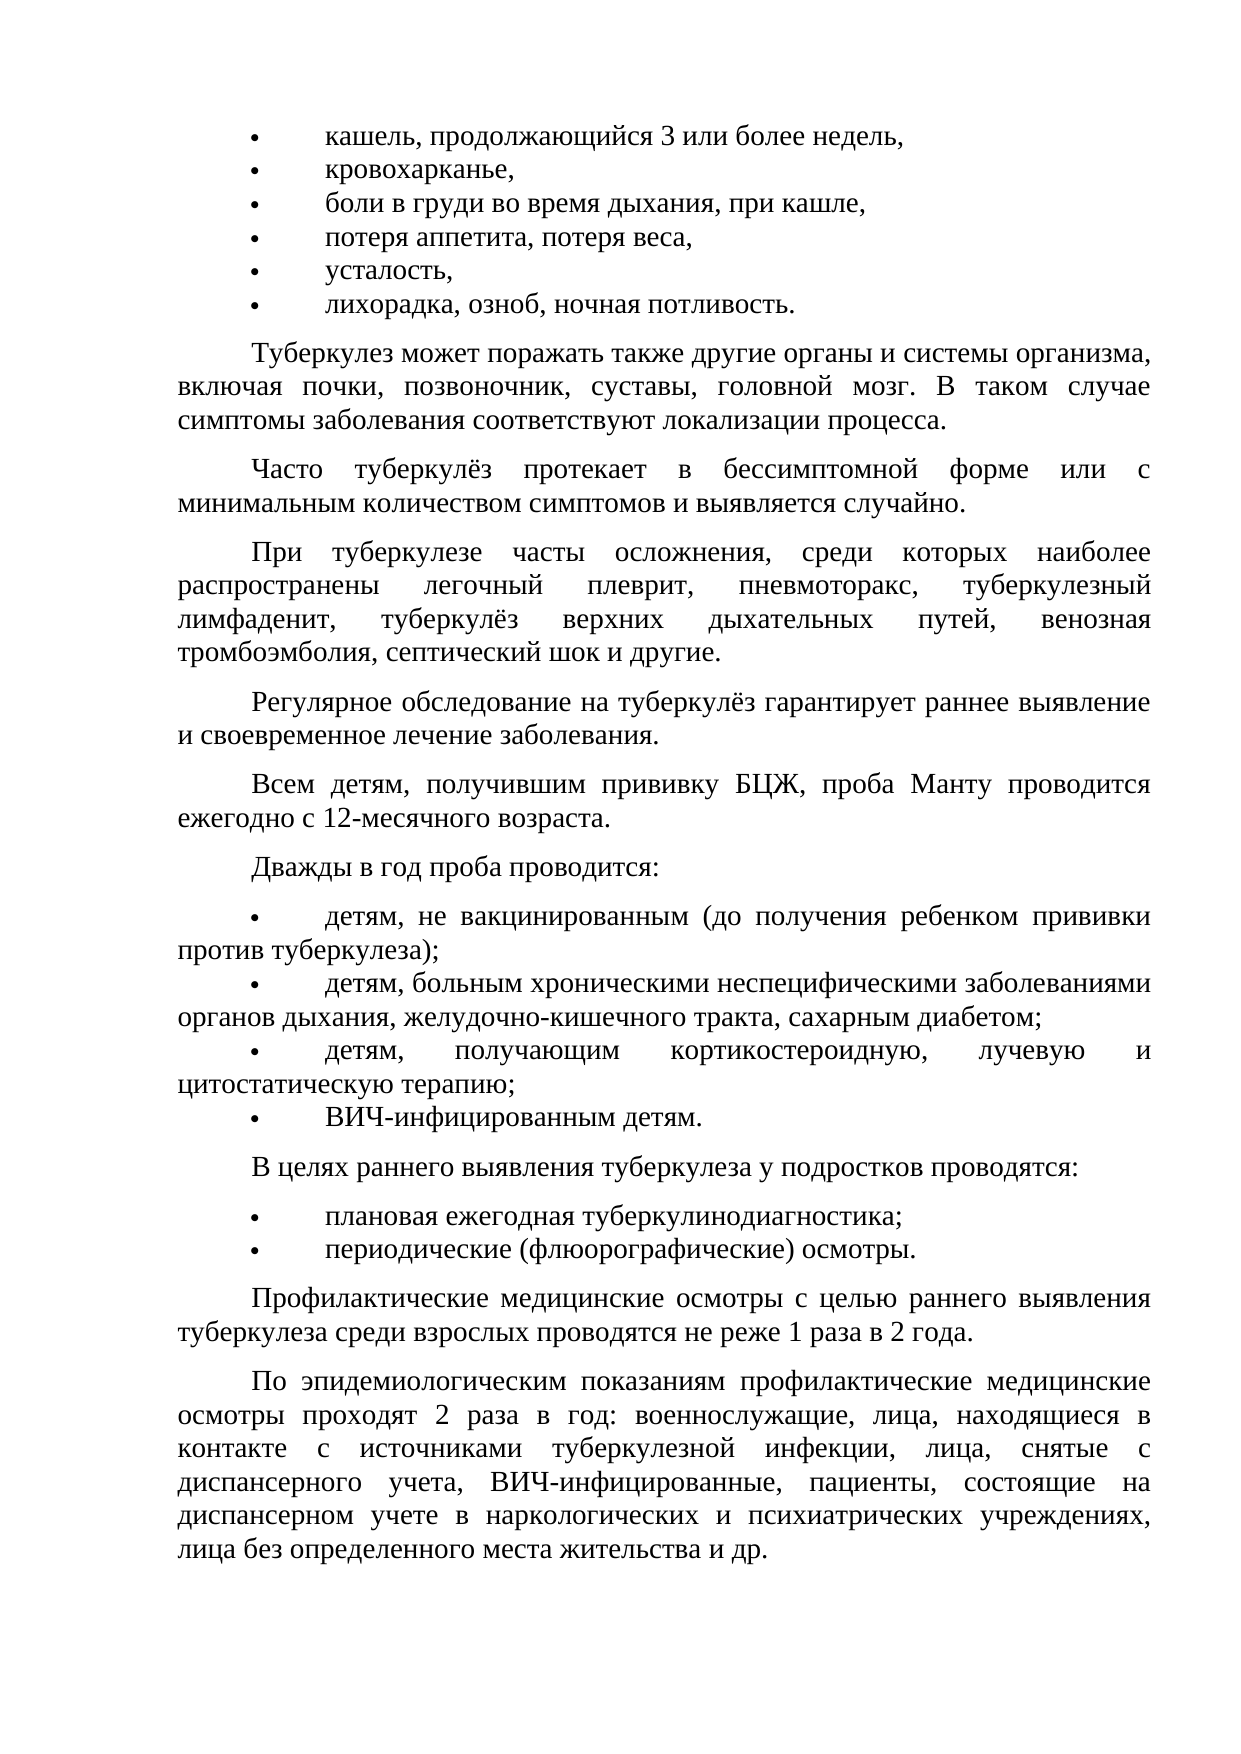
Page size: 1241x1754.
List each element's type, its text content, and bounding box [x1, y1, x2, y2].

list боли в груди во время дыхания, при кашле, [177, 185, 1152, 219]
text Всем детям, получившим прививку БЦЖ, проба Манту проводится ежегодно с 12-месячного возраста. [177, 766, 1152, 833]
text При туберкулезе часты осложнения, среди которых наиболее распространены легочный плеврит, пневмоторакс, туберкулезный лимфаденит, туберкулёз верхних дыхательных путей, венозная тромбоэмболия, септический шок и другие. [177, 534, 1152, 668]
text По эпидемиологическим показаниям профилактические медицинские осмотры проходят 2 раза в год: военнослужащие, лица, находящиеся в контакте с источниками туберкулезной инфекции, лица, снятые с диспансерного учета, ВИЧ-инфицированные, пациенты, состоящие на диспансерном учете в наркологических и психиатрических учреждениях, лица без определенного места жительства и др. [177, 1363, 1152, 1564]
list периодические (флюорографические) осмотры. [177, 1231, 1152, 1265]
text Дважды в год проба проводится: [177, 849, 1152, 883]
list детям, получающим кортикостероидную, лучевую и цитостатическую терапию; [177, 1032, 1152, 1099]
list ВИЧ-инфицированным детям. [177, 1099, 1152, 1133]
list потеря аппетита, потеря веса, [177, 219, 1152, 252]
text Туберкулез может поражать также другие органы и системы организма, включая почки, позвоночник, суставы, головной мозг. В таком случае симптомы заболевания соответствуют локализации процесса. [177, 335, 1152, 436]
list лихорадка, озноб, ночная потливость. [177, 286, 1152, 319]
list кашель, продолжающийся 3 или более недель, [177, 118, 1152, 152]
list детям, больным хроническими неспецифическими заболеваниями органов дыхания, желудочно-кишечного тракта, сахарным диабетом; [177, 965, 1152, 1032]
text Часто туберкулёз протекает в бессимптомной форме или с минимальным количеством симптомов и выявляется случайно. [177, 451, 1152, 518]
text Профилактические медицинские осмотры с целью раннего выявления туберкулеза среди взрослых проводятся не реже 1 раза в 2 года. [177, 1281, 1152, 1348]
text В целях раннего выявления туберкулеза у подростков проводятся: [177, 1149, 1152, 1182]
text Регулярное обследование на туберкулёз гарантирует раннее выявление и своевременное лечение заболевания. [177, 684, 1152, 751]
list усталость, [177, 252, 1152, 286]
list детям, не вакцинированным (до получения ребенком прививки против туберкулеза); [177, 898, 1152, 965]
list плановая ежегодная туберкулинодиагностика; [177, 1198, 1152, 1231]
list кровохарканье, [177, 152, 1152, 185]
